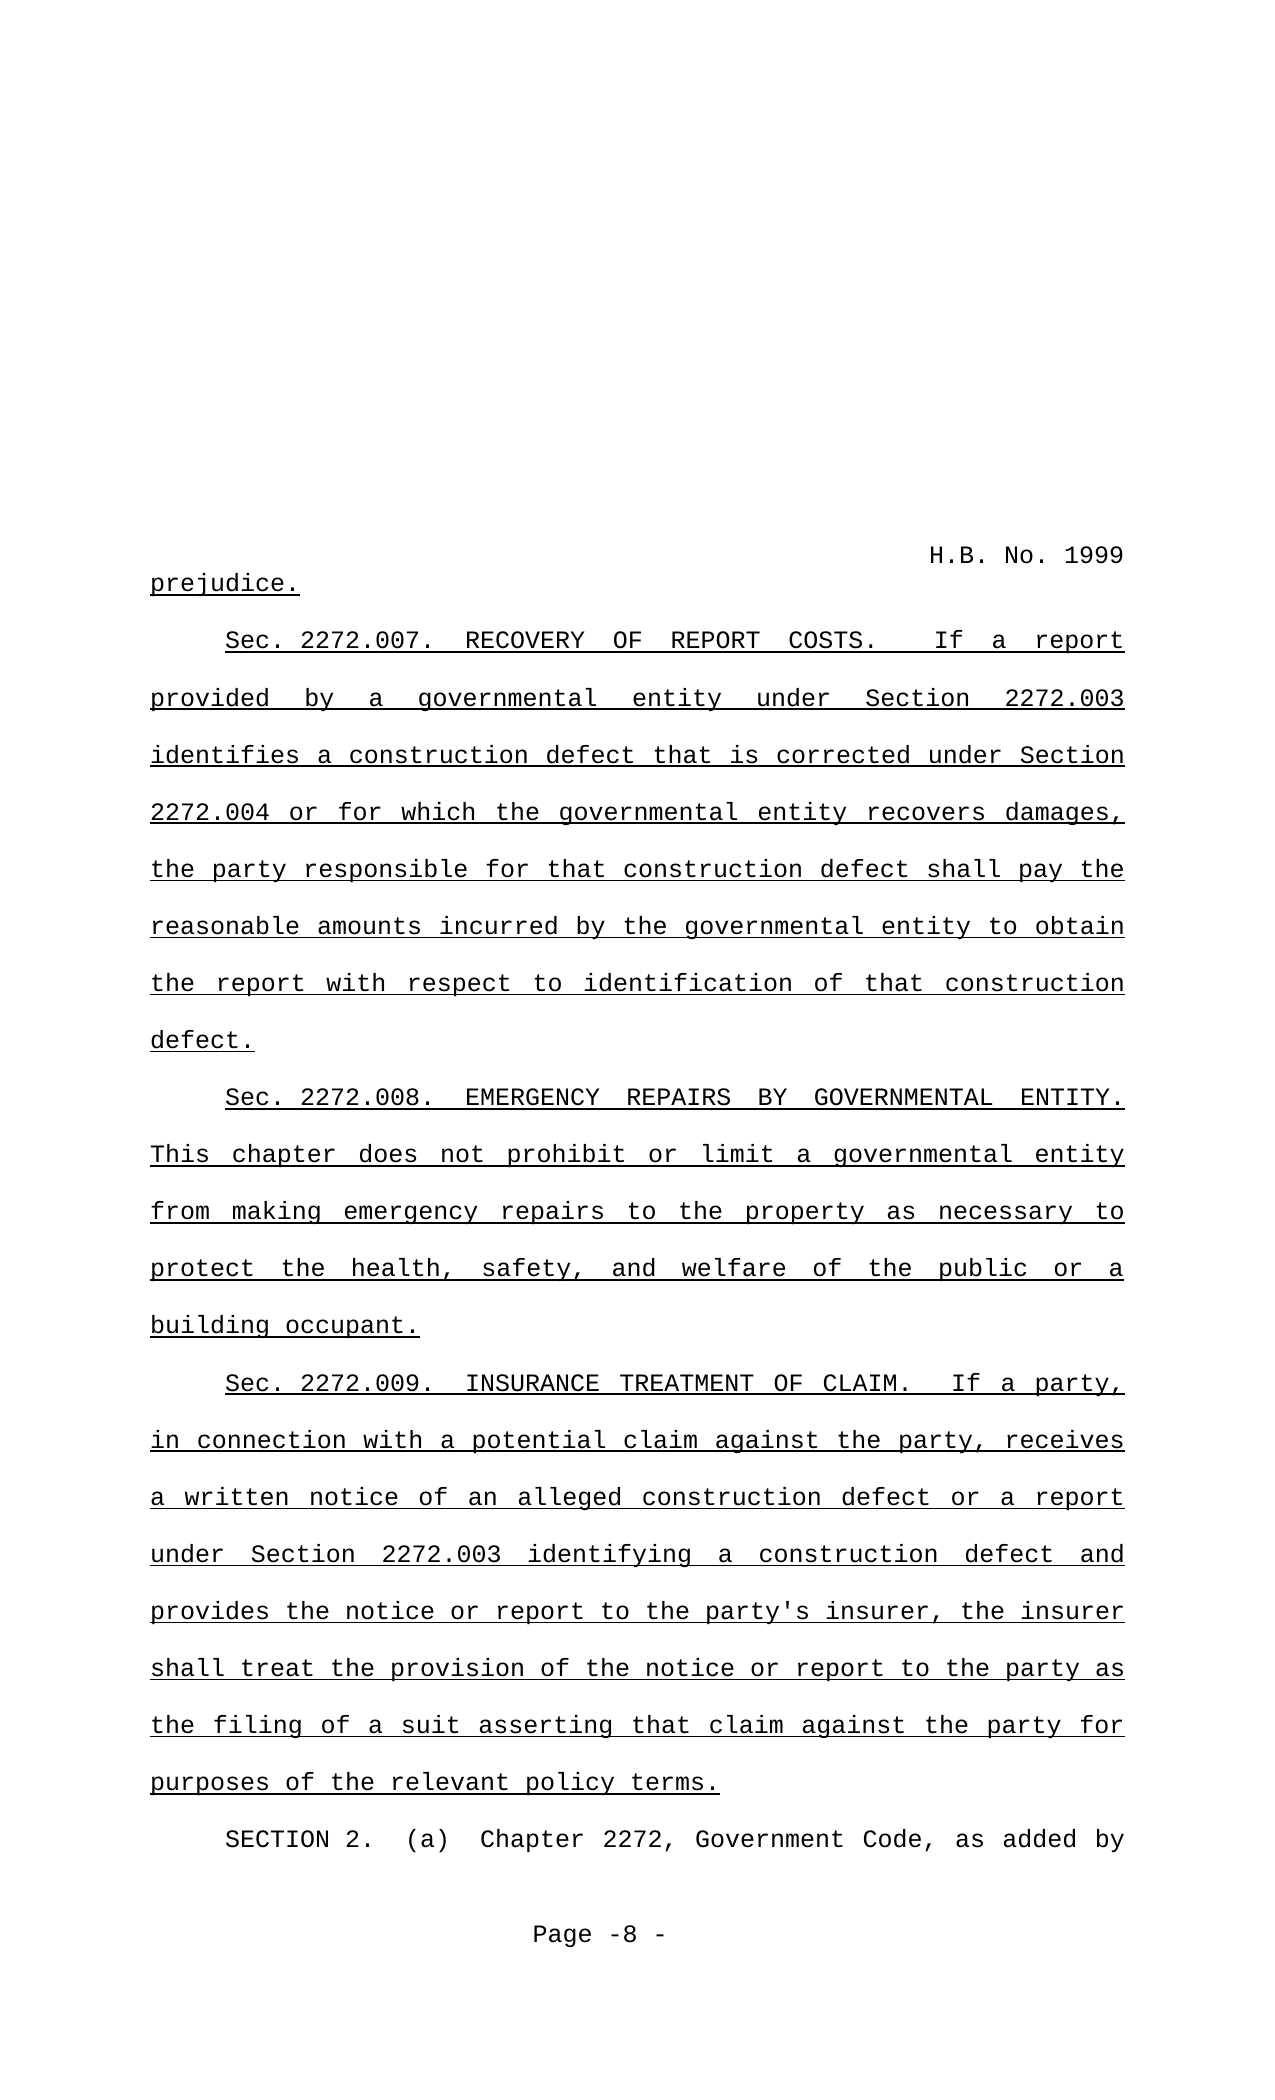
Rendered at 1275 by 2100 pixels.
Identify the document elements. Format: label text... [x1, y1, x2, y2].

text Sec. 2272.007. RECOVERY OF REPORT COSTS. If a report provided by a governmental entity under Section 2272.003 identifies a construction defect that is corrected under Section 2272.004 or for which the governmental entity recovers damages, the party responsible for that construction defect shall pay the reasonable amounts incurred by the governmental entity to obtain the report with respect to identification of that construction defect. [150, 824, 1125, 880]
text Sec. 2272.009. INSURANCE TREATMENT OF CLAIM. If a party, in connection with a potential claim against the party, receives a written notice of an alleged construction defect or a report under Section 2272.003 identifying a construction defect and provides the notice or report to the party's insurer, the insurer shall treat the provision of the notice or report to the party as the filing of a suit asserting that claim against the party for purposes of the relevant policy terms. [150, 1680, 1125, 1736]
text Sec. 2272.009. INSURANCE TREATMENT OF CLAIM. If a party, in connection with a potential claim against the party, receives a written notice of an alleged construction defect or a report under Section 2272.003 identifying a construction defect and provides the notice or report to the party's insurer, the insurer shall treat the provision of the notice or report to the party as the filing of a suit asserting that claim against the party for purposes of the relevant policy terms. [150, 1737, 1125, 1798]
text Sec. 2272.008. EMERGENCY REPAIRS BY GOVERNMENTAL ENTITY. This chapter does not prohibit or limit a governmental entity from making emergency repairs to the property as necessary to protect the health, safety, and welfare of the public or a building occupant. [150, 1084, 1125, 1165]
text Sec. 2272.007. RECOVERY OF REPORT COSTS. If a report provided by a governmental entity under Section 2272.003 identifies a construction defect that is corrected under Section 2272.004 or for which the governmental entity recovers damages, the party responsible for that construction defect shall pay the reasonable amounts incurred by the governmental entity to obtain the report with respect to identification of that construction defect. [150, 767, 1125, 822]
text Sec. 2272.008. EMERGENCY REPAIRS BY GOVERNMENTAL ENTITY. This chapter does not prohibit or limit a governmental entity from making emergency repairs to the property as necessary to protect the health, safety, and welfare of the public or a building occupant. [150, 1224, 1125, 1341]
text Sec. 2272.008. EMERGENCY REPAIRS BY GOVERNMENTAL ENTITY. This chapter does not prohibit or limit a governmental entity from making emergency repairs to the property as necessary to protect the health, safety, and welfare of the public or a building occupant. [150, 1167, 1125, 1222]
text Sec. 2272.007. RECOVERY OF REPORT COSTS. If a report provided by a governmental entity under Section 2272.003 identifies a construction defect that is corrected under Section 2272.004 or for which the governmental entity recovers damages, the party responsible for that construction defect shall pay the reasonable amounts incurred by the governmental entity to obtain the report with respect to identification of that construction defect. [150, 628, 1125, 708]
text Sec. 2272.007. RECOVERY OF REPORT COSTS. If a report provided by a governmental entity under Section 2272.003 identifies a construction defect that is corrected under Section 2272.004 or for which the governmental entity recovers damages, the party responsible for that construction defect shall pay the reasonable amounts incurred by the governmental entity to obtain the report with respect to identification of that construction defect. [150, 710, 1125, 765]
text Sec. 2272.007. RECOVERY OF REPORT COSTS. If a report provided by a governmental entity under Section 2272.003 identifies a construction defect that is corrected under Section 2272.004 or for which the governmental entity recovers damages, the party responsible for that construction defect shall pay the reasonable amounts incurred by the governmental entity to obtain the report with respect to identification of that construction defect. [150, 938, 1125, 994]
text Sec. 2272.009. INSURANCE TREATMENT OF CLAIM. If a party, in connection with a potential claim against the party, receives a written notice of an alleged construction defect or a report under Section 2272.003 identifying a construction defect and provides the notice or report to the party's insurer, the insurer shall treat the provision of the notice or report to the party as the filing of a suit asserting that claim against the party for purposes of the relevant policy terms. [150, 1452, 1125, 1508]
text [150, 571, 1125, 599]
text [150, 1827, 1125, 1855]
text Sec. 2272.009. INSURANCE TREATMENT OF CLAIM. If a party, in connection with a potential claim against the party, receives a written notice of an alleged construction defect or a report under Section 2272.003 identifying a construction defect and provides the notice or report to the party's insurer, the insurer shall treat the provision of the notice or report to the party as the filing of a suit asserting that claim against the party for purposes of the relevant policy terms. [150, 1370, 1125, 1450]
text Sec. 2272.007. RECOVERY OF REPORT COSTS. If a report provided by a governmental entity under Section 2272.003 identifies a construction defect that is corrected under Section 2272.004 or for which the governmental entity recovers damages, the party responsible for that construction defect shall pay the reasonable amounts incurred by the governmental entity to obtain the report with respect to identification of that construction defect. [150, 881, 1125, 937]
text Sec. 2272.007. RECOVERY OF REPORT COSTS. If a report provided by a governmental entity under Section 2272.003 identifies a construction defect that is corrected under Section 2272.004 or for which the governmental entity recovers damages, the party responsible for that construction defect shall pay the reasonable amounts incurred by the governmental entity to obtain the report with respect to identification of that construction defect. [150, 995, 1125, 1056]
text Sec. 2272.009. INSURANCE TREATMENT OF CLAIM. If a party, in connection with a potential claim against the party, receives a written notice of an alleged construction defect or a report under Section 2272.003 identifying a construction defect and provides the notice or report to the party's insurer, the insurer shall treat the provision of the notice or report to the party as the filing of a suit asserting that claim against the party for purposes of the relevant policy terms. [150, 1566, 1125, 1622]
text Sec. 2272.009. INSURANCE TREATMENT OF CLAIM. If a party, in connection with a potential claim against the party, receives a written notice of an alleged construction defect or a report under Section 2272.003 identifying a construction defect and provides the notice or report to the party's insurer, the insurer shall treat the provision of the notice or report to the party as the filing of a suit asserting that claim against the party for purposes of the relevant policy terms. [150, 1509, 1125, 1565]
text Sec. 2272.009. INSURANCE TREATMENT OF CLAIM. If a party, in connection with a potential claim against the party, receives a written notice of an alleged construction defect or a report under Section 2272.003 identifying a construction defect and provides the notice or report to the party's insurer, the insurer shall treat the provision of the notice or report to the party as the filing of a suit asserting that claim against the party for purposes of the relevant policy terms. [150, 1623, 1125, 1679]
